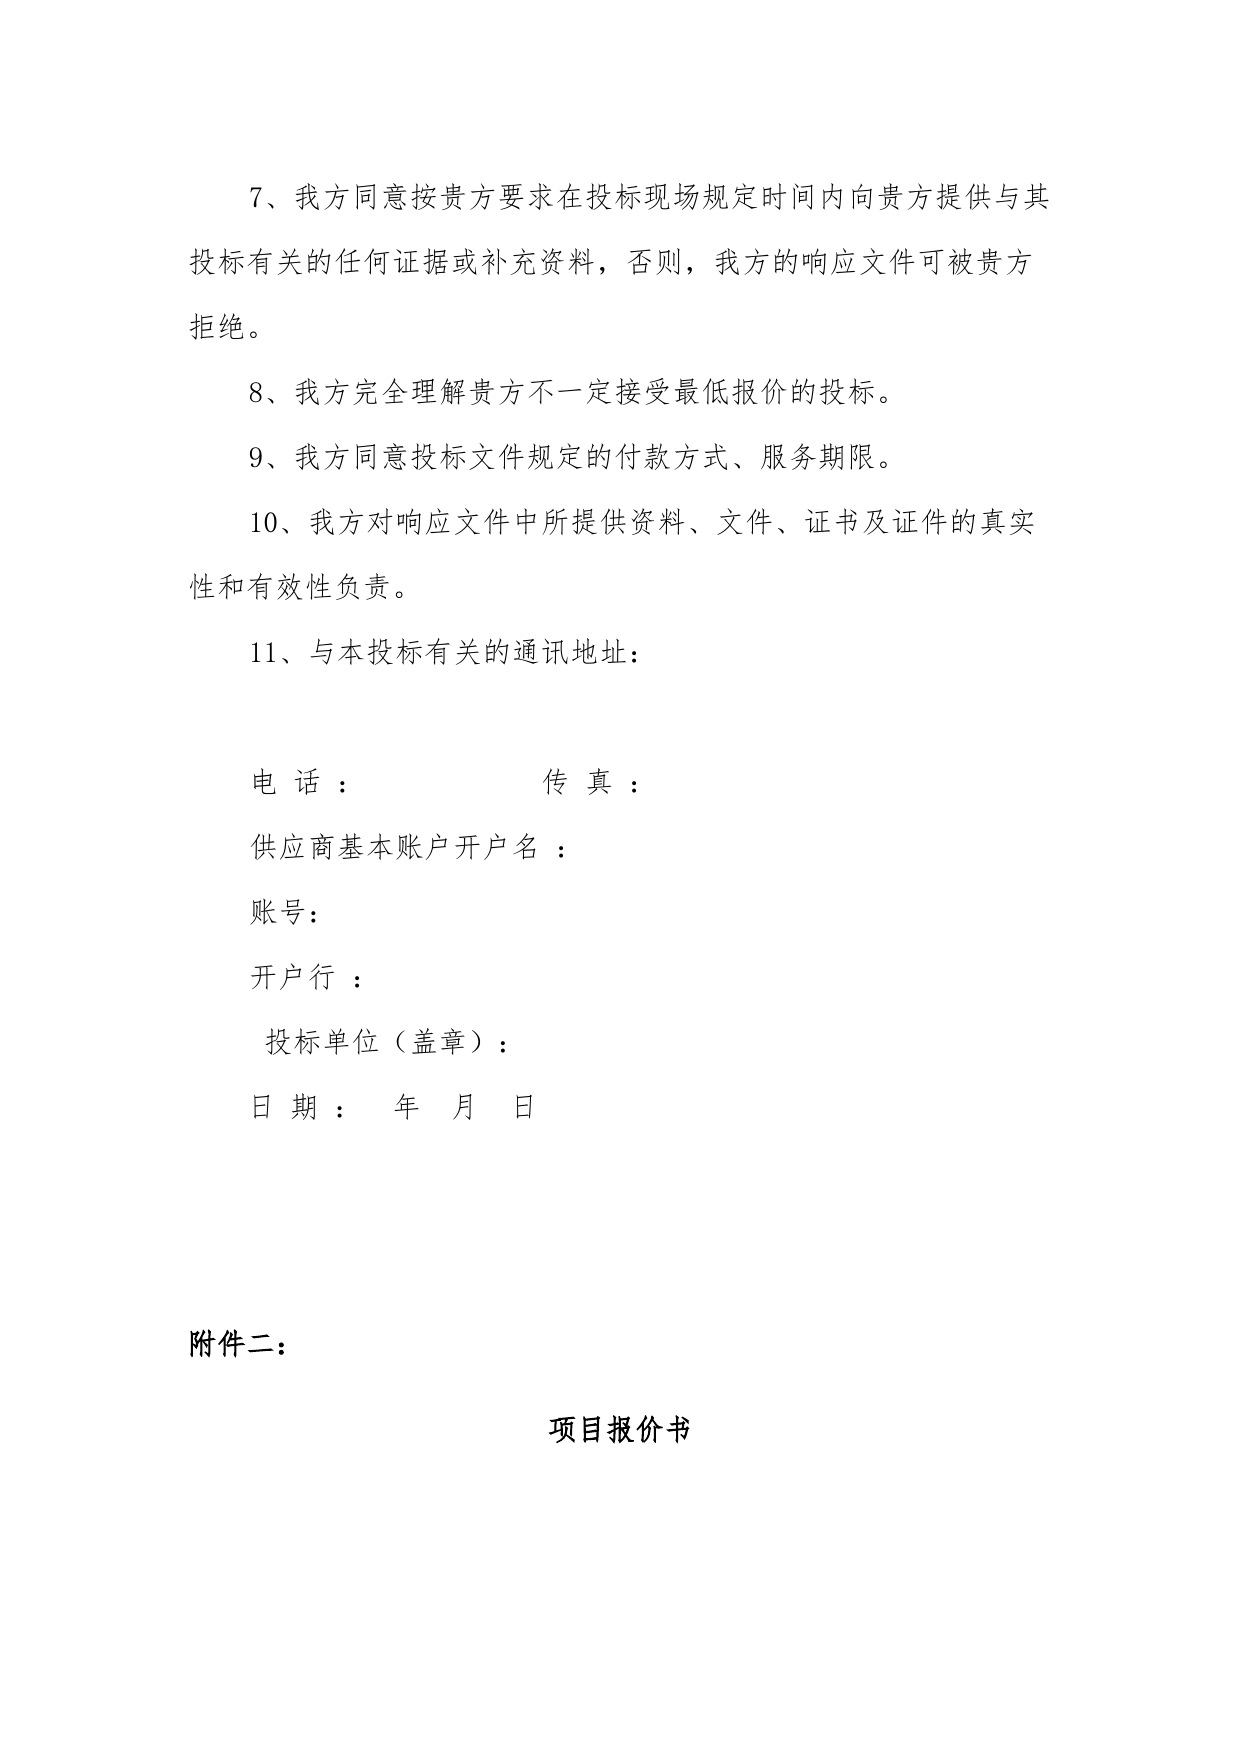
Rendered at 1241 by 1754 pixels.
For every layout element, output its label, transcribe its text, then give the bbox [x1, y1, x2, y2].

text 电 话 ： 传 真 ： [187, 747, 1053, 812]
text 7、我方同意按贵方要求在投标现场规定时间内向贵方提供与其投标有关的任何证据或补充资料，否则，我方的响应文件可被贵方拒绝。 [187, 162, 1053, 357]
text 投标单位（盖章）： [187, 1007, 1053, 1072]
text 项目报价书 [187, 1394, 1053, 1459]
text 附件二： [187, 1309, 1053, 1374]
text 开户行 ： [187, 942, 1053, 1007]
text 日 期 ： 年 月 日 [187, 1072, 1053, 1137]
text 9、我方同意投标文件规定的付款方式、服务期限。 [187, 422, 1053, 487]
text 账号： [187, 877, 1053, 942]
text 8、我方完全理解贵方不一定接受最低报价的投标。 [187, 357, 1053, 422]
text 10、我方对响应文件中所提供资料、文件、证书及证件的真实性和有效性负责。 [187, 487, 1053, 617]
text 供应商基本账户开户名 ： [187, 812, 1053, 877]
text 11、与本投标有关的通讯地址： [187, 617, 1053, 682]
